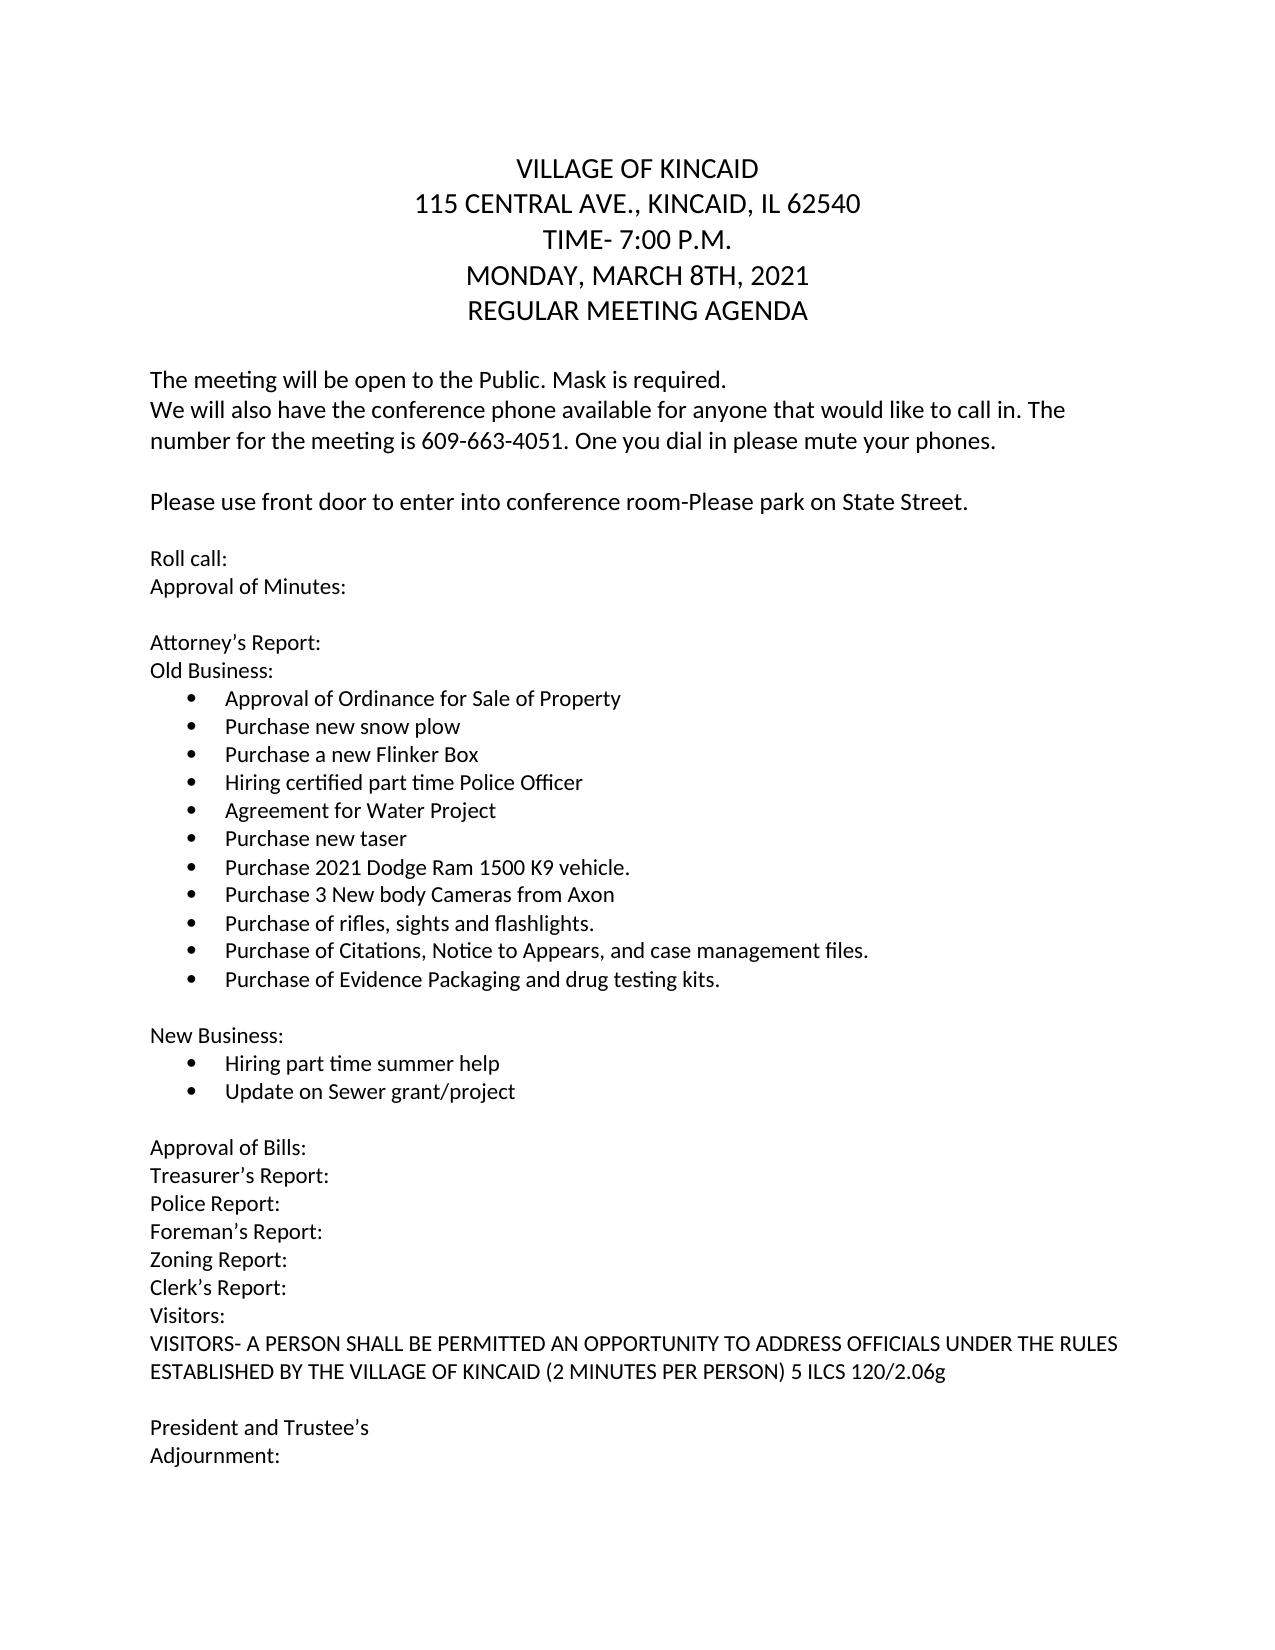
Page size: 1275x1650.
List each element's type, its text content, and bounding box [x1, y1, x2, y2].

text Adjournment: [150, 1441, 1125, 1469]
text New Business: [150, 1021, 1125, 1049]
list Purchase of Evidence Packaging and drug testing kits. [187, 965, 1125, 993]
list Purchase of rifles, sights and flashlights. [187, 909, 1125, 937]
text Attorney’s Report: [150, 628, 1125, 656]
list Approval of Ordinance for Sale of Property [187, 684, 1125, 712]
list Agreement for Water Project [187, 797, 1125, 824]
text Visitors: [150, 1301, 1125, 1329]
text Police Report: [150, 1189, 1125, 1217]
text Roll call: [150, 544, 1125, 572]
list Purchase new taser [187, 824, 1125, 853]
text Clerk’s Report: [150, 1273, 1125, 1301]
text Approval of Minutes: [150, 572, 1125, 600]
list Hiring part time summer help [187, 1049, 1125, 1077]
text 115 CENTRAL AVE., KINCAID, IL 62540 [150, 186, 1125, 221]
text VISITORS- A PERSON SHALL BE PERMITTED AN OPPORTUNITY TO ADDRESS OFFICIALS UNDER THE RULES ESTABLISHED BY THE VILLAGE OF KINCAID (2 MINUTES PER PERSON) 5 ILCS 120/2.06g [150, 1329, 1125, 1385]
list Hiring certified part time Police Officer [187, 768, 1125, 797]
text President and Trustee’s [150, 1413, 1125, 1441]
list Purchase 2021 Dodge Ram 1500 K9 vehicle. [187, 853, 1125, 881]
text MONDAY, MARCH 8TH, 2021 [150, 257, 1125, 292]
list Update on Sewer grant/project [187, 1077, 1125, 1105]
list Purchase of Citations, Notice to Appears, and case management files. [187, 937, 1125, 965]
text Zoning Report: [150, 1245, 1125, 1273]
list Purchase new snow plow [187, 712, 1125, 741]
text Please use front door to enter into conference room-Please park on State Street. [150, 486, 1125, 516]
text Treasurer’s Report: [150, 1161, 1125, 1189]
text Old Business: [150, 656, 1125, 684]
text Foreman’s Report: [150, 1217, 1125, 1245]
text REGULAR MEETING AGENDA [150, 292, 1125, 328]
text TIME- 7:00 P.M. [150, 221, 1125, 257]
list Purchase a new Flinker Box [187, 741, 1125, 768]
list Purchase 3 New body Cameras from Axon [187, 881, 1125, 909]
text The meeting will be open to the Public. Mask is required. [150, 364, 1125, 394]
text Approval of Bills: [150, 1133, 1125, 1161]
text VILLAGE OF KINCAID [150, 150, 1125, 186]
text We will also have the conference phone available for anyone that would like to call in. The number for the meeting is 609-663-4051. One you dial in please mute your phones. [150, 394, 1125, 455]
